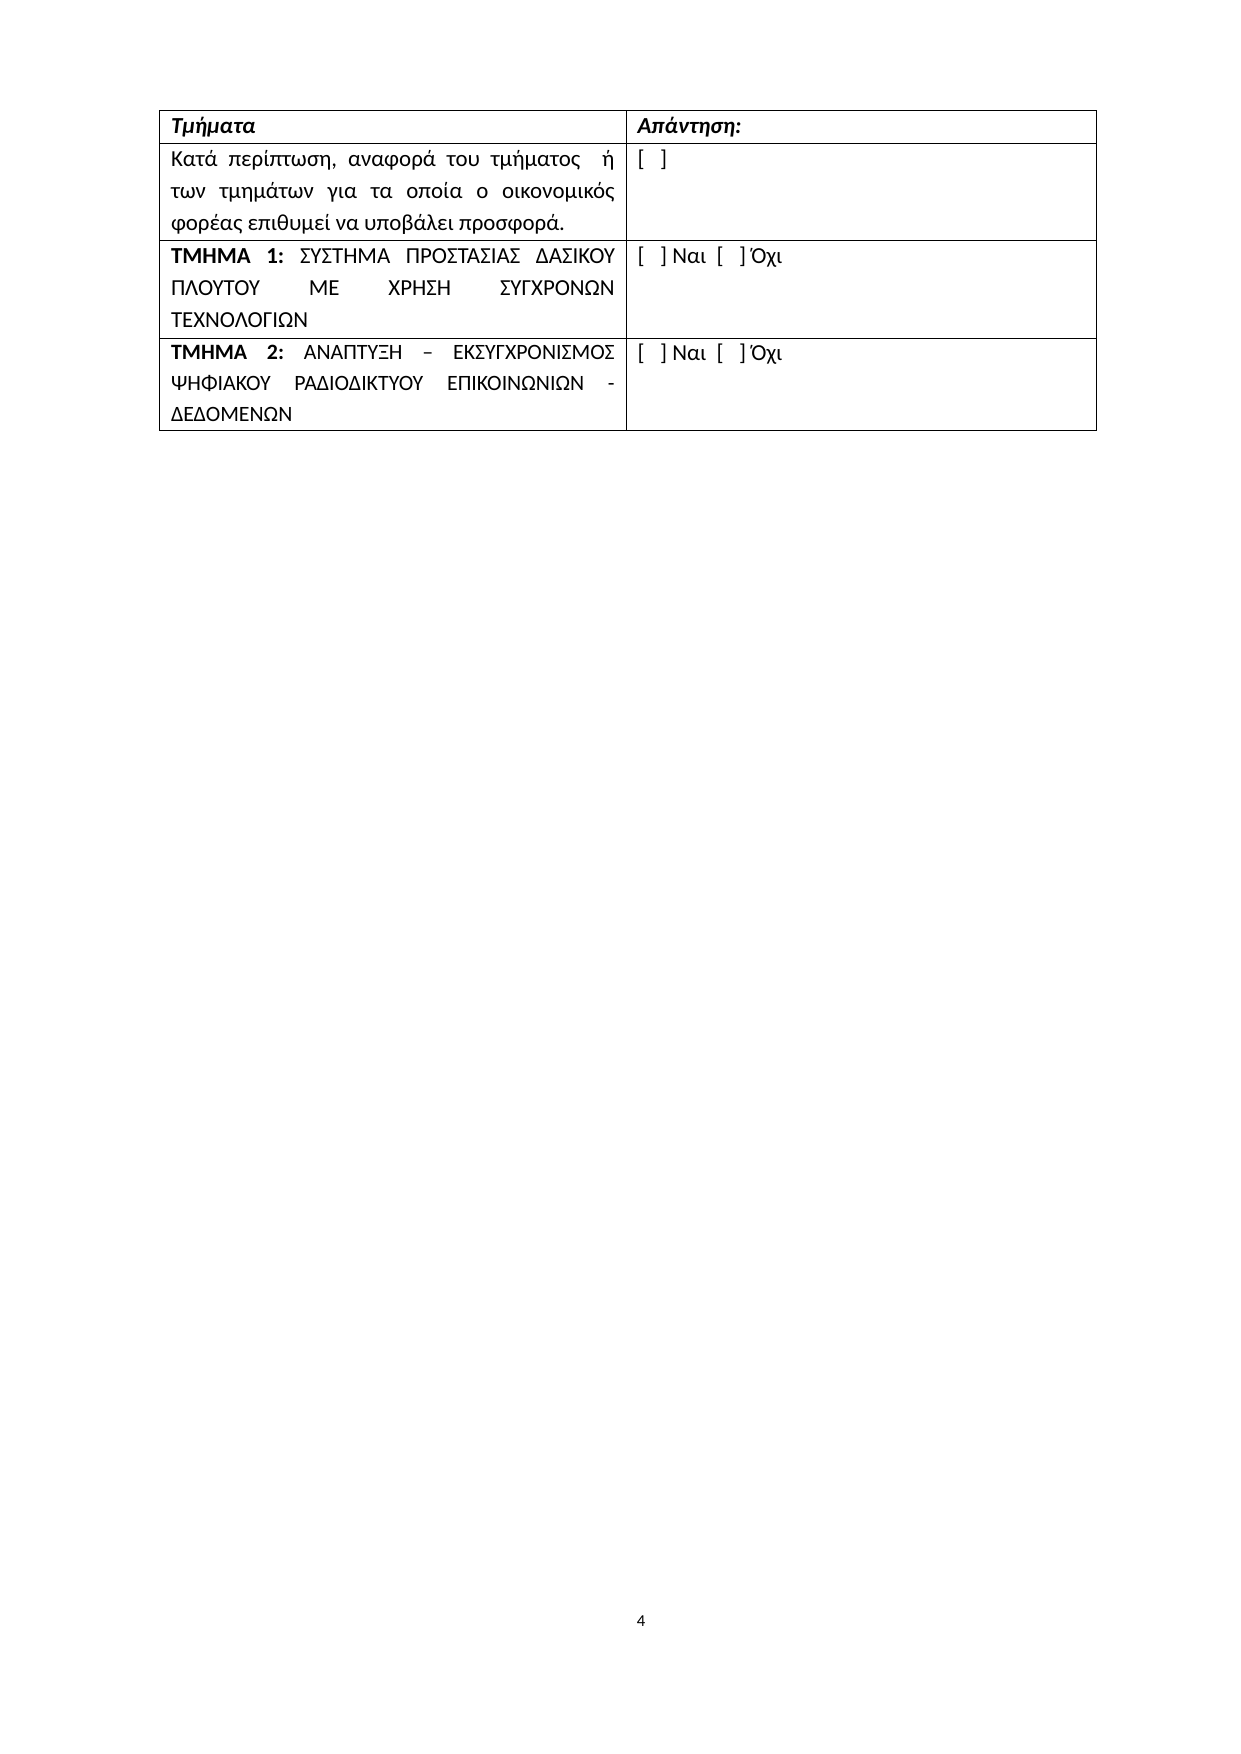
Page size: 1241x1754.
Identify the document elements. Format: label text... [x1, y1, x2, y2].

table_cell [ ] Ναι [ ] Όχι [627, 241, 1096, 337]
table_cell [ ] Ναι [ ] Όχι [627, 339, 1096, 430]
table_cell Απάντηση: [627, 111, 1096, 143]
table_cell Κατά περίπτωση, αναφορά του τμήματος ή των τμημάτων για τα οποία ο οικονομικός φορέας επιθυμεί να υποβάλει προσφορά. [160, 144, 626, 240]
table_cell [ ] [627, 144, 1096, 240]
table_cell ΤΜΗΜΑ 2: ΑΝΑΠΤΥΞΗ – ΕΚΣΥΓΧΡΟΝΙΣΜΟΣ ΨΗΦΙΑΚΟΥ ΡΑΔΙΟΔΙΚΤΥΟΥ ΕΠΙΚΟΙΝΩΝΙΩΝ - ΔΕΔΟΜΕΝΩΝ [160, 339, 626, 430]
table_cell Τμήματα [160, 111, 626, 143]
table_cell ΤΜΗΜΑ 1: ΣΥΣΤΗΜΑ ΠΡΟΣΤΑΣΙΑΣ ΔΑΣΙΚΟΥ ΠΛΟΥΤΟΥ ΜΕ ΧΡΗΣΗ ΣΥΓΧΡΟΝΩΝ ΤΕΧΝΟΛΟΓΙΩΝ [160, 241, 626, 337]
